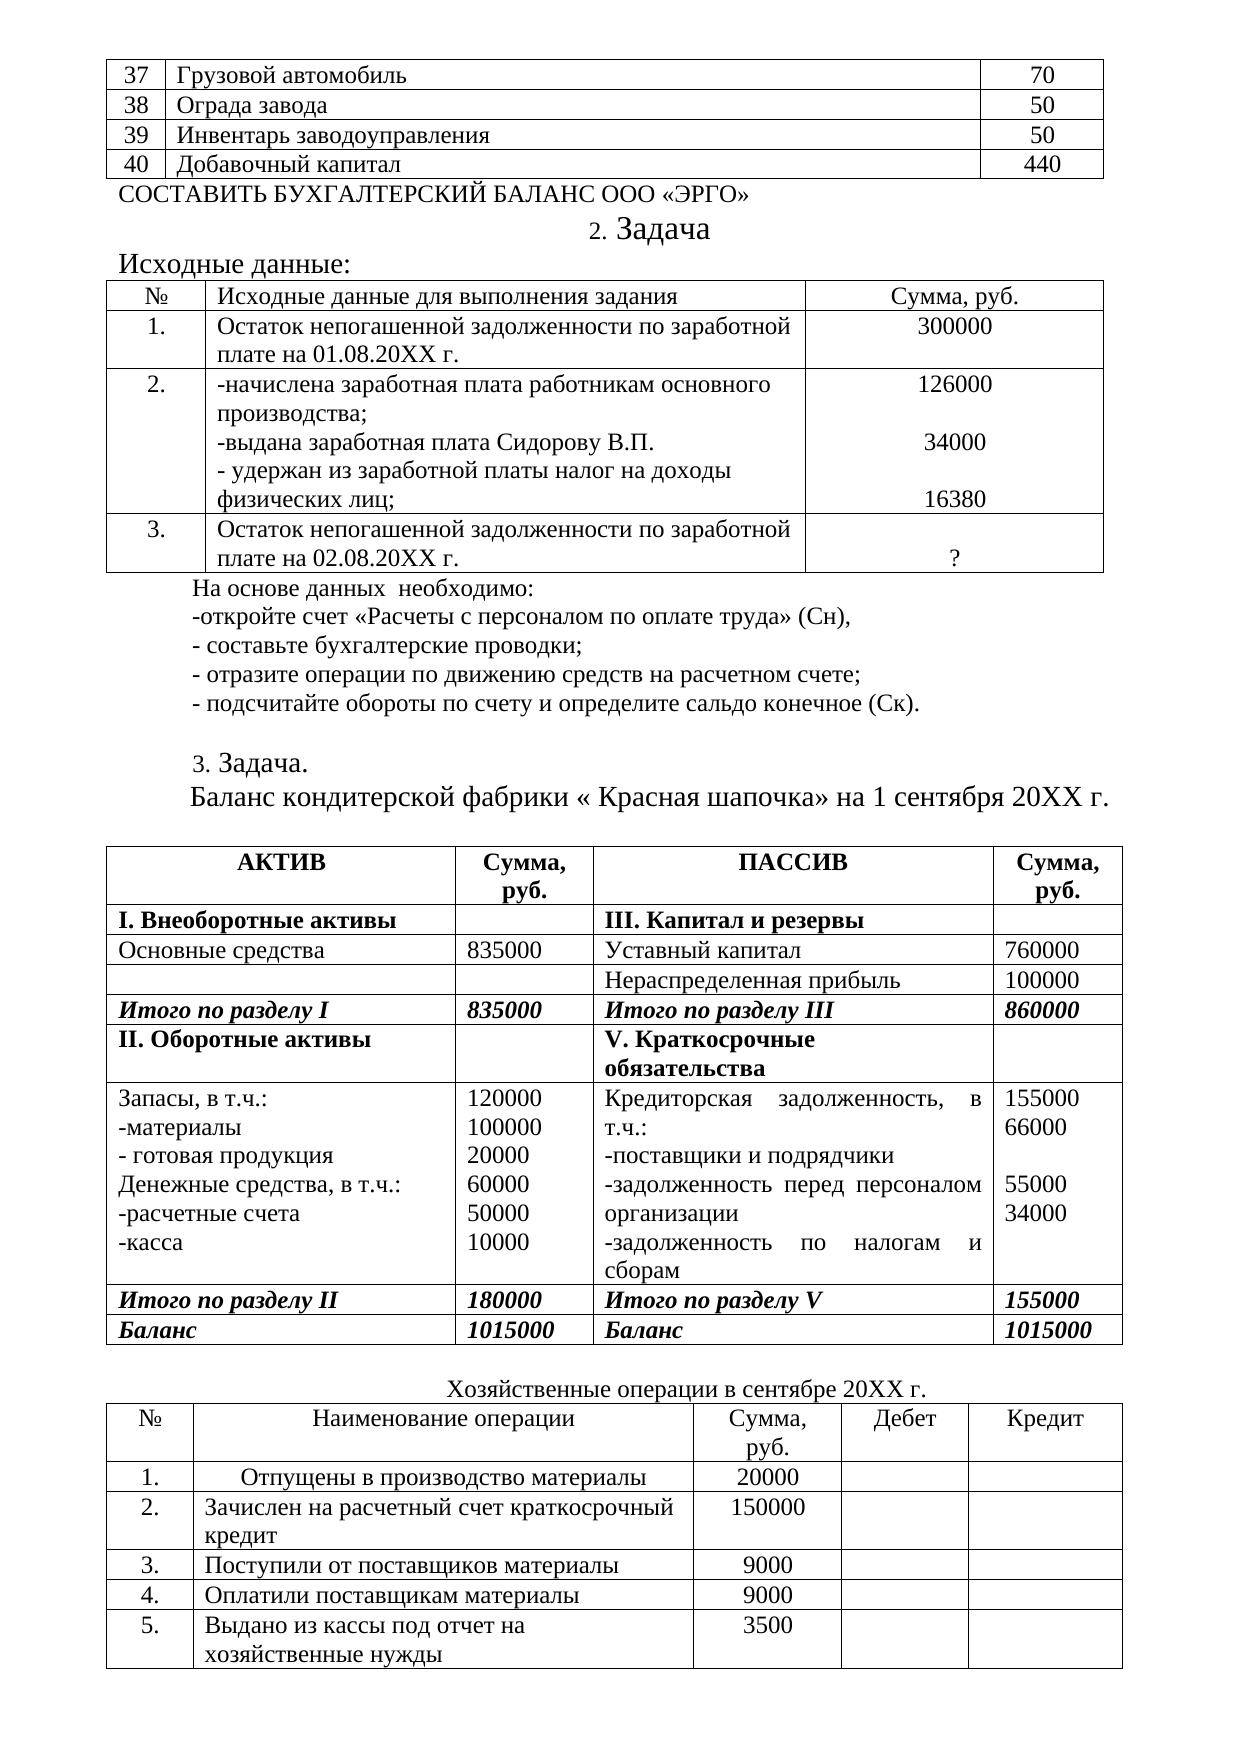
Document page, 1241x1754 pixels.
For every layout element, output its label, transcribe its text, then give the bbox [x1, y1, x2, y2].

table_cell 150000 [694, 1492, 841, 1549]
text На основе данных необходимо: [118, 573, 1181, 601]
table_header АКТИВ [107, 847, 455, 904]
table_cell 4. [107, 1580, 193, 1609]
table_cell 50 [981, 120, 1103, 148]
text - подсчитайте обороты по счету и определите сальдо конечное (Ск). [118, 688, 1181, 716]
table_cell Грузовой автомобиль [166, 60, 980, 89]
table_cell 9000 [694, 1550, 841, 1579]
table_cell 38 [107, 90, 165, 119]
table_header Сумма, руб. [806, 281, 1103, 310]
table_cell 39 [107, 120, 165, 148]
table_header № [107, 1404, 193, 1461]
table_cell 835000 [456, 935, 593, 964]
text 2. Задача [118, 208, 1181, 246]
table_cell 835000 [456, 995, 593, 1023]
table_cell 300000 [806, 311, 1103, 368]
table_header Сумма, руб. [456, 847, 593, 904]
table_cell I. Внеоборотные активы [107, 905, 455, 934]
table_cell 40 [107, 150, 165, 178]
table_cell Зачислен на расчетный счет краткосрочный кредит [194, 1492, 693, 1549]
table_cell 155000 66000 55000 34000 [994, 1083, 1122, 1284]
table_cell 1015000 [456, 1315, 593, 1344]
table_cell 50 [981, 90, 1103, 119]
table_cell Инвентарь заводоуправления [166, 120, 980, 148]
table_cell [842, 1610, 968, 1667]
table_cell [842, 1462, 968, 1491]
table_cell 3. [107, 514, 205, 572]
table_cell Итого по разделу III [594, 995, 993, 1023]
table_cell V. Краткосрочные обязательства [594, 1025, 993, 1082]
table_cell Добавочный капитал [166, 150, 980, 178]
table_header Дебет [842, 1404, 968, 1461]
table_cell Отпущены в производство материалы [194, 1462, 693, 1491]
table_cell 126000 34000 16380 [806, 369, 1103, 513]
table_cell Остаток непогашенной задолженности по заработной плате на 02.08.20ХХ г. [206, 514, 805, 572]
table_cell 860000 [994, 995, 1122, 1023]
table_header № [107, 281, 205, 310]
table_cell [994, 1025, 1122, 1082]
table_cell Поступили от поставщиков материалы [194, 1550, 693, 1579]
table_cell 9000 [694, 1580, 841, 1609]
text 3. Задача. [118, 745, 1181, 779]
table_cell III. Капитал и резервы [594, 905, 993, 934]
table_cell 100000 [994, 965, 1122, 994]
table_cell Итого по разделу V [594, 1285, 993, 1314]
table_cell 2. [107, 1492, 193, 1549]
table_cell [969, 1580, 1122, 1609]
table_cell Остаток непогашенной задолженности по заработной плате на 01.08.20ХХ г. [206, 311, 805, 368]
table_cell 70 [981, 60, 1103, 89]
table_cell [969, 1492, 1122, 1549]
table_cell Уставный капитал [594, 935, 993, 964]
table_cell Основные средства [107, 935, 455, 964]
table_cell [994, 905, 1122, 934]
table_cell [456, 905, 593, 934]
table_cell [969, 1550, 1122, 1579]
table_cell -начислена заработная плата работникам основного производства; -выдана заработная плата Сидорову В.П. - удержан из заработной платы налог на доходы физических лиц; [206, 369, 805, 513]
table_cell 37 [107, 60, 165, 89]
table_header Кредит [969, 1404, 1122, 1461]
table_cell 20000 [694, 1462, 841, 1491]
table_cell [842, 1580, 968, 1609]
table_cell 2. [107, 369, 205, 513]
table_header Исходные данные для выполнения задания [206, 281, 805, 310]
table_cell ? [806, 514, 1103, 572]
table_cell 120000 100000 20000 60000 50000 10000 [456, 1083, 593, 1284]
table_cell [107, 965, 455, 994]
table_cell 1. [107, 311, 205, 368]
table_header Наименование операции [194, 1404, 693, 1461]
table_cell Итого по разделу I [107, 995, 455, 1023]
table_cell [969, 1610, 1122, 1667]
table_cell 180000 [456, 1285, 593, 1314]
table_cell [456, 965, 593, 994]
text Хозяйственные операции в сентябре 20ХХ г. [118, 1374, 1181, 1402]
table_cell [456, 1025, 593, 1082]
table_cell Итого по разделу II [107, 1285, 455, 1314]
text - отразите операции по движению средств на расчетном счете; [118, 659, 1181, 688]
text Баланс кондитерской фабрики « Красная шапочка» на 1 сентября 20ХХ г. [118, 779, 1181, 812]
table_cell II. Оборотные активы [107, 1025, 455, 1082]
table_cell 1. [107, 1462, 193, 1491]
table_cell Нераспределенная прибыль [594, 965, 993, 994]
table_cell [842, 1550, 968, 1579]
table_cell Кредиторская задолженность, в т.ч.: -поставщики и подрядчики -задолженность перед персоналом организации -задолженность по налогам и сборам [594, 1083, 993, 1284]
table_header Сумма, руб. [994, 847, 1122, 904]
table_cell [842, 1492, 968, 1549]
text - составьте бухгалтерские проводки; [118, 630, 1181, 659]
table_cell 155000 [994, 1285, 1122, 1314]
table_cell Баланс [107, 1315, 455, 1344]
table_cell 5. [107, 1610, 193, 1667]
table_cell Ограда завода [166, 90, 980, 119]
table_cell Выдано из кассы под отчет на хозяйственные нужды [194, 1610, 693, 1667]
table_cell 3. [107, 1550, 193, 1579]
table_cell 760000 [994, 935, 1122, 964]
table_cell Запасы, в т.ч.: -материалы - готовая продукция Денежные средства, в т.ч.: -расчетные счета -касса [107, 1083, 455, 1284]
text Исходные данные: [118, 246, 1181, 280]
table_cell 3500 [694, 1610, 841, 1667]
table_cell [969, 1462, 1122, 1491]
table_cell 1015000 [994, 1315, 1122, 1344]
table_cell Баланс [594, 1315, 993, 1344]
table_header ПАССИВ [594, 847, 993, 904]
table_header Сумма, руб. [694, 1404, 841, 1461]
text СОСТАВИТЬ БУХГАЛТЕРСКИЙ БАЛАНС ООО «ЭРГО» [118, 179, 1181, 208]
table_cell Оплатили поставщикам материалы [194, 1580, 693, 1609]
table_cell 440 [981, 150, 1103, 178]
text -откройте счет «Расчеты с персоналом по оплате труда» (Сн), [118, 601, 1181, 630]
